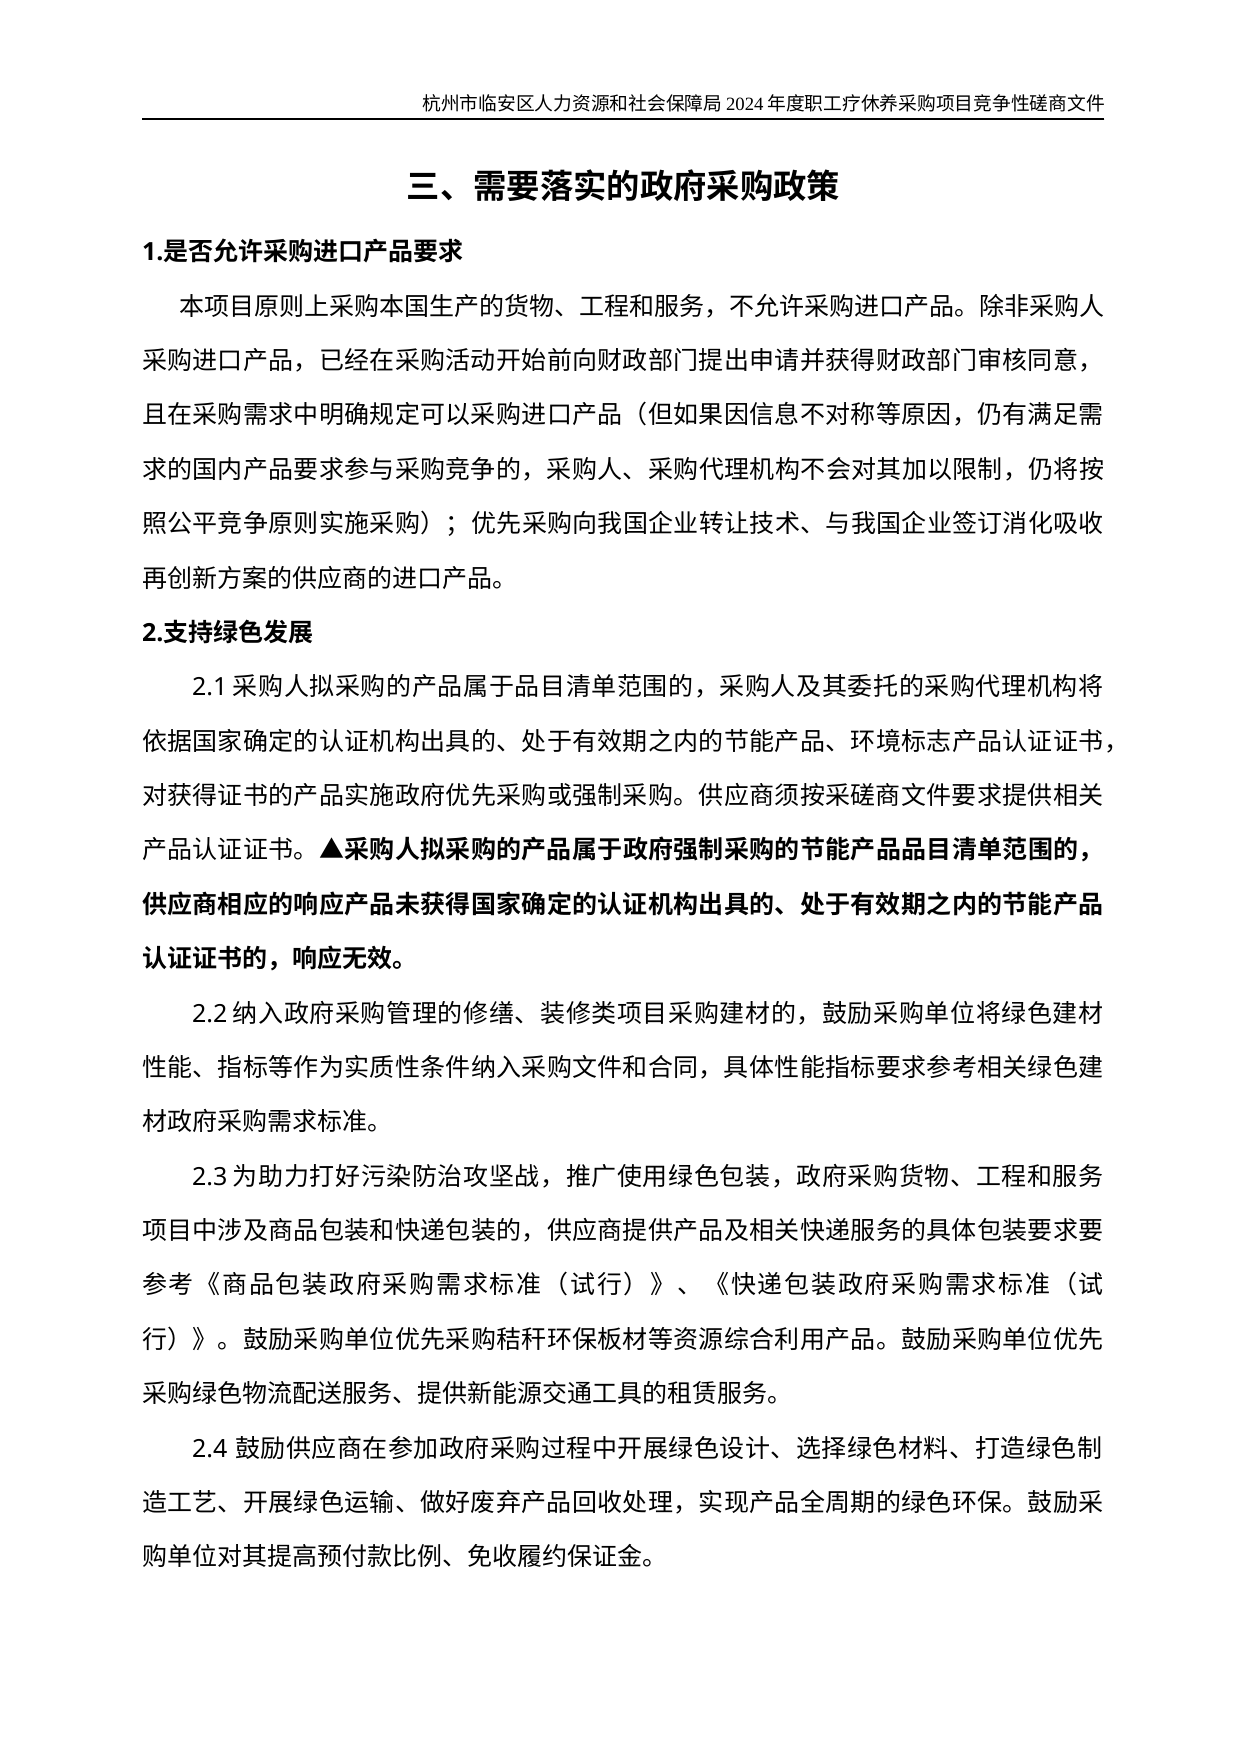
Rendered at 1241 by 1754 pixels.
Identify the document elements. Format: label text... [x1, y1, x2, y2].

text 2.1采购人拟采购的产品属于品目清单范围的，采购人及其委托的采购代理机构将依据国家确定的认证机构出具的、处于有效期之内的节能产品、环境标志产品认证证书，对获得证书的产品实施政府优先采购或强制采购。供应商须按采磋商文件要求提供相关产品认证证书。▲采购人拟采购的产品属于政府强制采购的节能产品品目清单范围的，供应商相应的响应产品未获得国家确定的认证机构出具的、处于有效期之内的节能产品认证证书的，响应无效。 [142, 667, 1104, 975]
text 1.是否允许采购进口产品要求 [142, 232, 1104, 268]
text 本项目原则上采购本国生产的货物、工程和服务，不允许采购进口产品。除非采购人采购进口产品，已经在采购活动开始前向财政部门提出申请并获得财政部门审核同意，且在采购需求中明确规定可以采购进口产品（但如果因信息不对称等原因，仍有满足需求的国内产品要求参与采购竞争的，采购人、采购代理机构不会对其加以限制，仍将按照公平竞争原则实施采购）；优先采购向我国企业转让技术、与我国企业签订消化吸收再创新方案的供应商的进口产品。 [142, 286, 1104, 594]
text 2.3为助力打好污染防治攻坚战，推广使用绿色包装，政府采购货物、工程和服务项目中涉及商品包装和快递包装的，供应商提供产品及相关快递服务的具体包装要求要参考《商品包装政府采购需求标准（试行）》、《快递包装政府采购需求标准（试行）》。鼓励采购单位优先采购秸秆环保板材等资源综合利用产品。鼓励采购单位优先采购绿色物流配送服务、提供新能源交通工具的租赁服务。 [142, 1156, 1104, 1410]
text 三、需要落实的政府采购政策 [142, 159, 1104, 208]
text 2.支持绿色发展 [142, 612, 1104, 649]
text 2.2纳入政府采购管理的修缮、装修类项目采购建材的，鼓励采购单位将绿色建材性能、指标等作为实质性条件纳入采购文件和合同，具体性能指标要求参考相关绿色建材政府采购需求标准。 [142, 993, 1104, 1138]
text 2.4 鼓励供应商在参加政府采购过程中开展绿色设计、选择绿色材料、打造绿色制造工艺、开展绿色运输、做好废弃产品回收处理，实现产品全周期的绿色环保。鼓励采购单位对其提高预付款比例、免收履约保证金。 [142, 1428, 1104, 1573]
